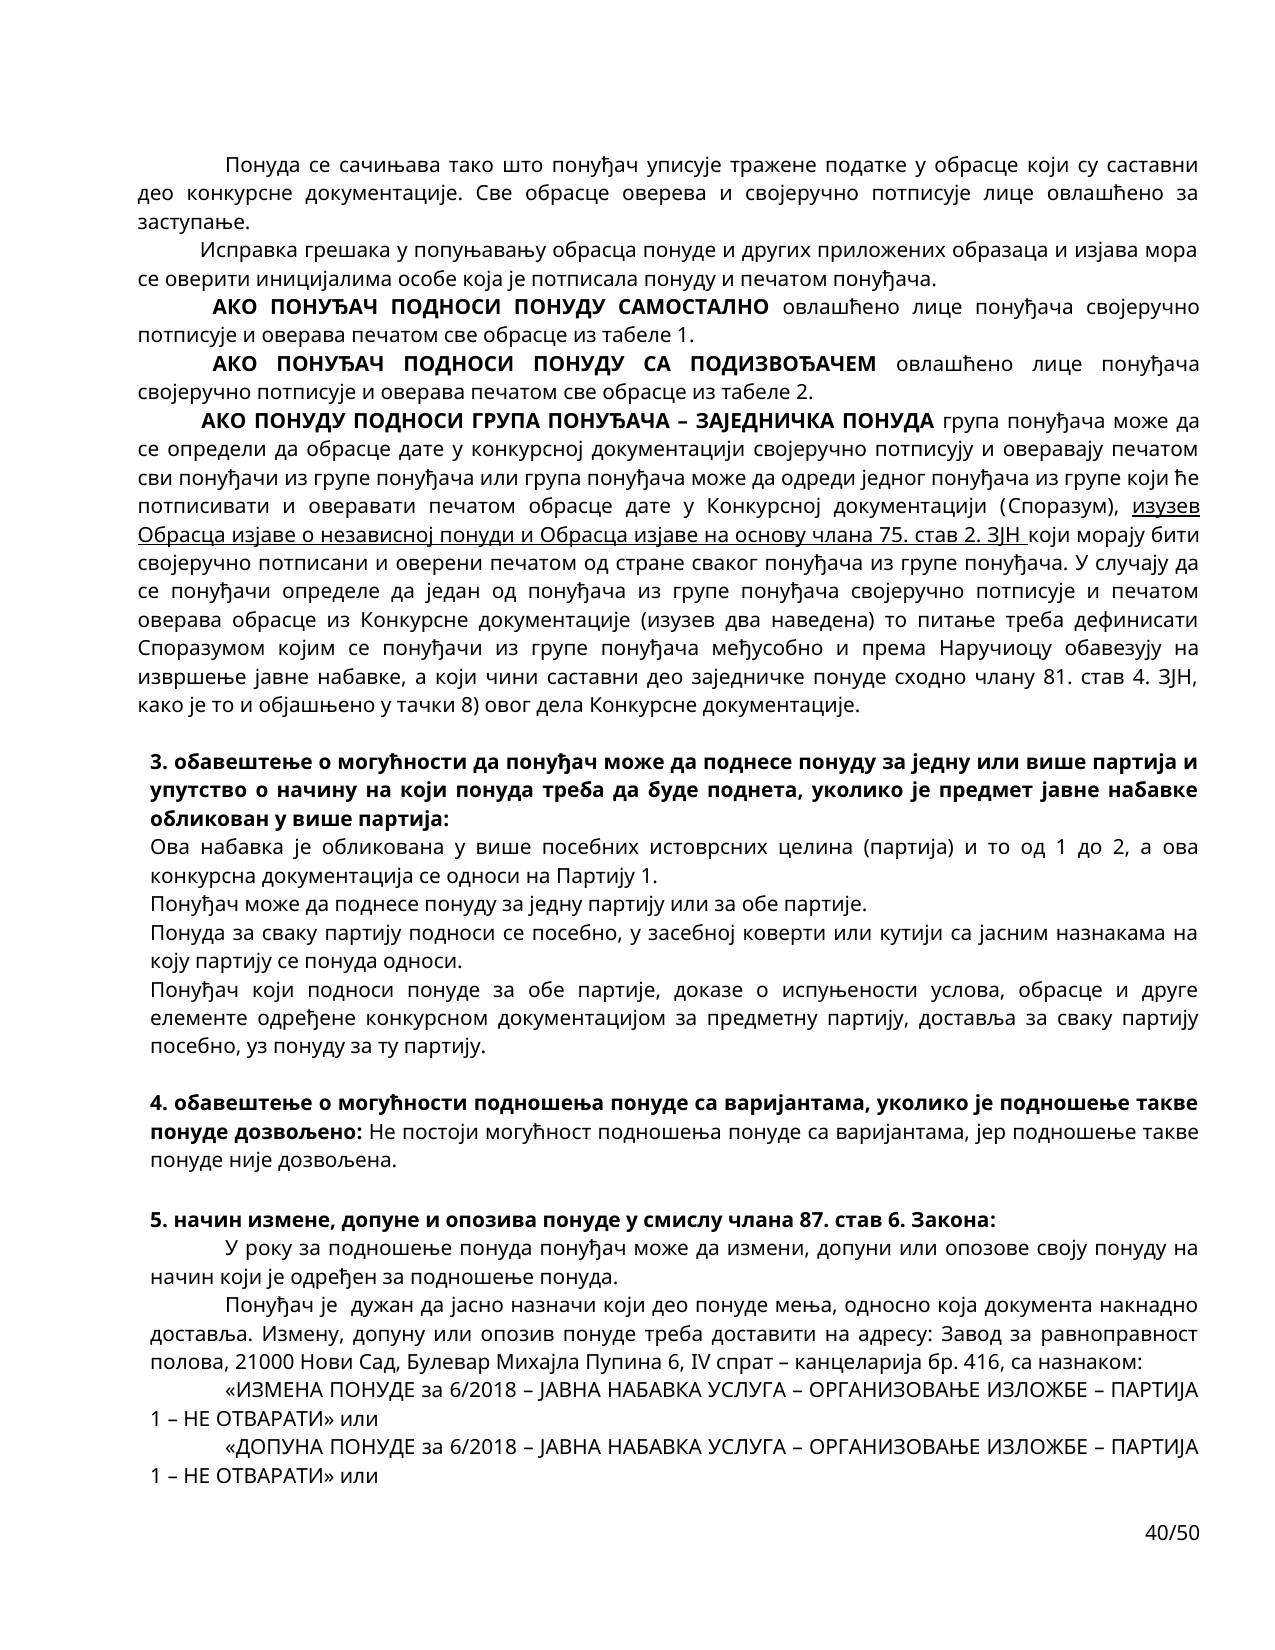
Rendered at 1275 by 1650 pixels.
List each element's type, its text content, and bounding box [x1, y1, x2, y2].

text «ДОПУНА ПОНУДЕ за 6/2018 – ЈАВНА НАБАВКА УСЛУГА – ОРГАНИЗОВАЊЕ ИЗЛОЖБЕ – ПАРТИЈА 1 – НЕ ОТВАРАТИ» или [150, 1432, 1200, 1489]
text Понуђач који подноси понуде за обе партије, доказе о испуњености услова, обрасце и друге елементе одређене конкурсном документацијом за предметну партију, доставља за сваку партију посебно, уз понуду за ту партију. [150, 975, 1200, 1060]
text «ИЗМЕНА ПОНУДЕ за 6/2018 – ЈАВНА НАБАВКА УСЛУГА – ОРГАНИЗОВАЊЕ ИЗЛОЖБЕ – ПАРТИЈА 1 – НЕ ОТВАРАТИ» или [150, 1376, 1200, 1432]
text 3. обавештење о могућности да понуђач може да поднесе понуду за једну или више партија и упутство о начину на који понуда треба да буде поднета, уколико је предмет јавне набавке обликован у више партија: [150, 747, 1200, 832]
text Ова набавка је обликована у више посебних истоврсних целина (партија) и то од 1 до 2, а ова конкурсна документација се односи на Партију 1. [150, 832, 1200, 889]
text 4. обавештење о могућности подношењa понуде са варијантама, уколико је подношење такве понуде дозвољено: Не постоји могућност подношења понуде са варијантама, јер подношење такве понуде није дозвољена. [150, 1088, 1200, 1174]
text АКО ПОНУЂАЧ ПОДНОСИ ПОНУДУ СА ПОДИЗВОЂАЧЕМ овлашћено лице понуђача својеручно потписује и оверава печатом све обрасце из табеле 2. [137, 349, 1200, 406]
text АКО ПОНУДУ ПОДНОСИ ГРУПА ПОНУЂАЧА – ЗАЈЕДНИЧКА ПОНУДА група понуђача може да се определи да обрасце дате у конкурсној документацији својеручно потписују и оверавају печатом сви понуђачи из групе понуђача или група понуђача може да одреди једног понуђача из групе који ће потписивати и оверавати печатом обрасце дате у Конкурсној документацији (Споразум), изузев Обрасца изјаве о независној понуди и Обрасца изјаве на основу члана 75. став 2. ЗЈН који морају бити својеручно потписани и оверени печатом од стране сваког понуђача из групе понуђача. У случају да се понуђачи определе да један од понуђача из групе понуђача својеручно потписује и печатом оверава обрасце из Конкурсне документације (изузев два наведена) то питање треба дефинисати Споразумом којим се понуђачи из групе понуђача међусобно и према Наручиоцу обавезују на извршење јавне набавке, а који чини саставни део заједничке понуде сходно члану 81. став 4. ЗЈН, како је то и објашњено у тачки 8) овог дела Конкурсне документације. [137, 406, 1200, 719]
text АКО ПОНУЂАЧ ПОДНОСИ ПОНУДУ САМОСТАЛНО овлашћено лице понуђача својеручно потписује и оверава печатом све обрасце из табеле 1. [137, 292, 1200, 349]
text У року за подношење понуда понуђач може да измени, допуни или опозове своју понуду на начин који је одређен за подношење понуда. [150, 1233, 1200, 1290]
text Понуда за сваку партију подноси се посебно, у засебној коверти или кутији са јасним назнакама на коју партију се понуда односи. [150, 918, 1200, 975]
text Исправка грешака у попуњавању обрасца понуде и других приложених образаца и изјава мора се оверити иницијалима особе која је потписала понуду и печатом понуђача. [137, 235, 1200, 292]
text 5. начин измене, допуне и опозива понуде у смислу члана 87. став 6. Закона: [150, 1205, 1200, 1233]
text Понуђач може да поднесе понуду за једну партију или за обе партије. [150, 889, 1200, 918]
text Понуђач је дужан да јасно назначи који део понуде мења, односно која документа накнадно доставља. Измену, допуну или опозив понуде треба доставити на адресу: Завод за равноправност полова, 21000 Нови Сад, Булевар Михајла Пупина 6, IV спрат – канцеларија бр. 416, са назнаком: [150, 1290, 1200, 1376]
text Понуда се сачињава тако што понуђач уписује тражене податке у обрасце који су саставни део конкурсне документације. Све обрасце оверева и својеручно потписује лице овлашћено за заступање. [137, 150, 1200, 235]
